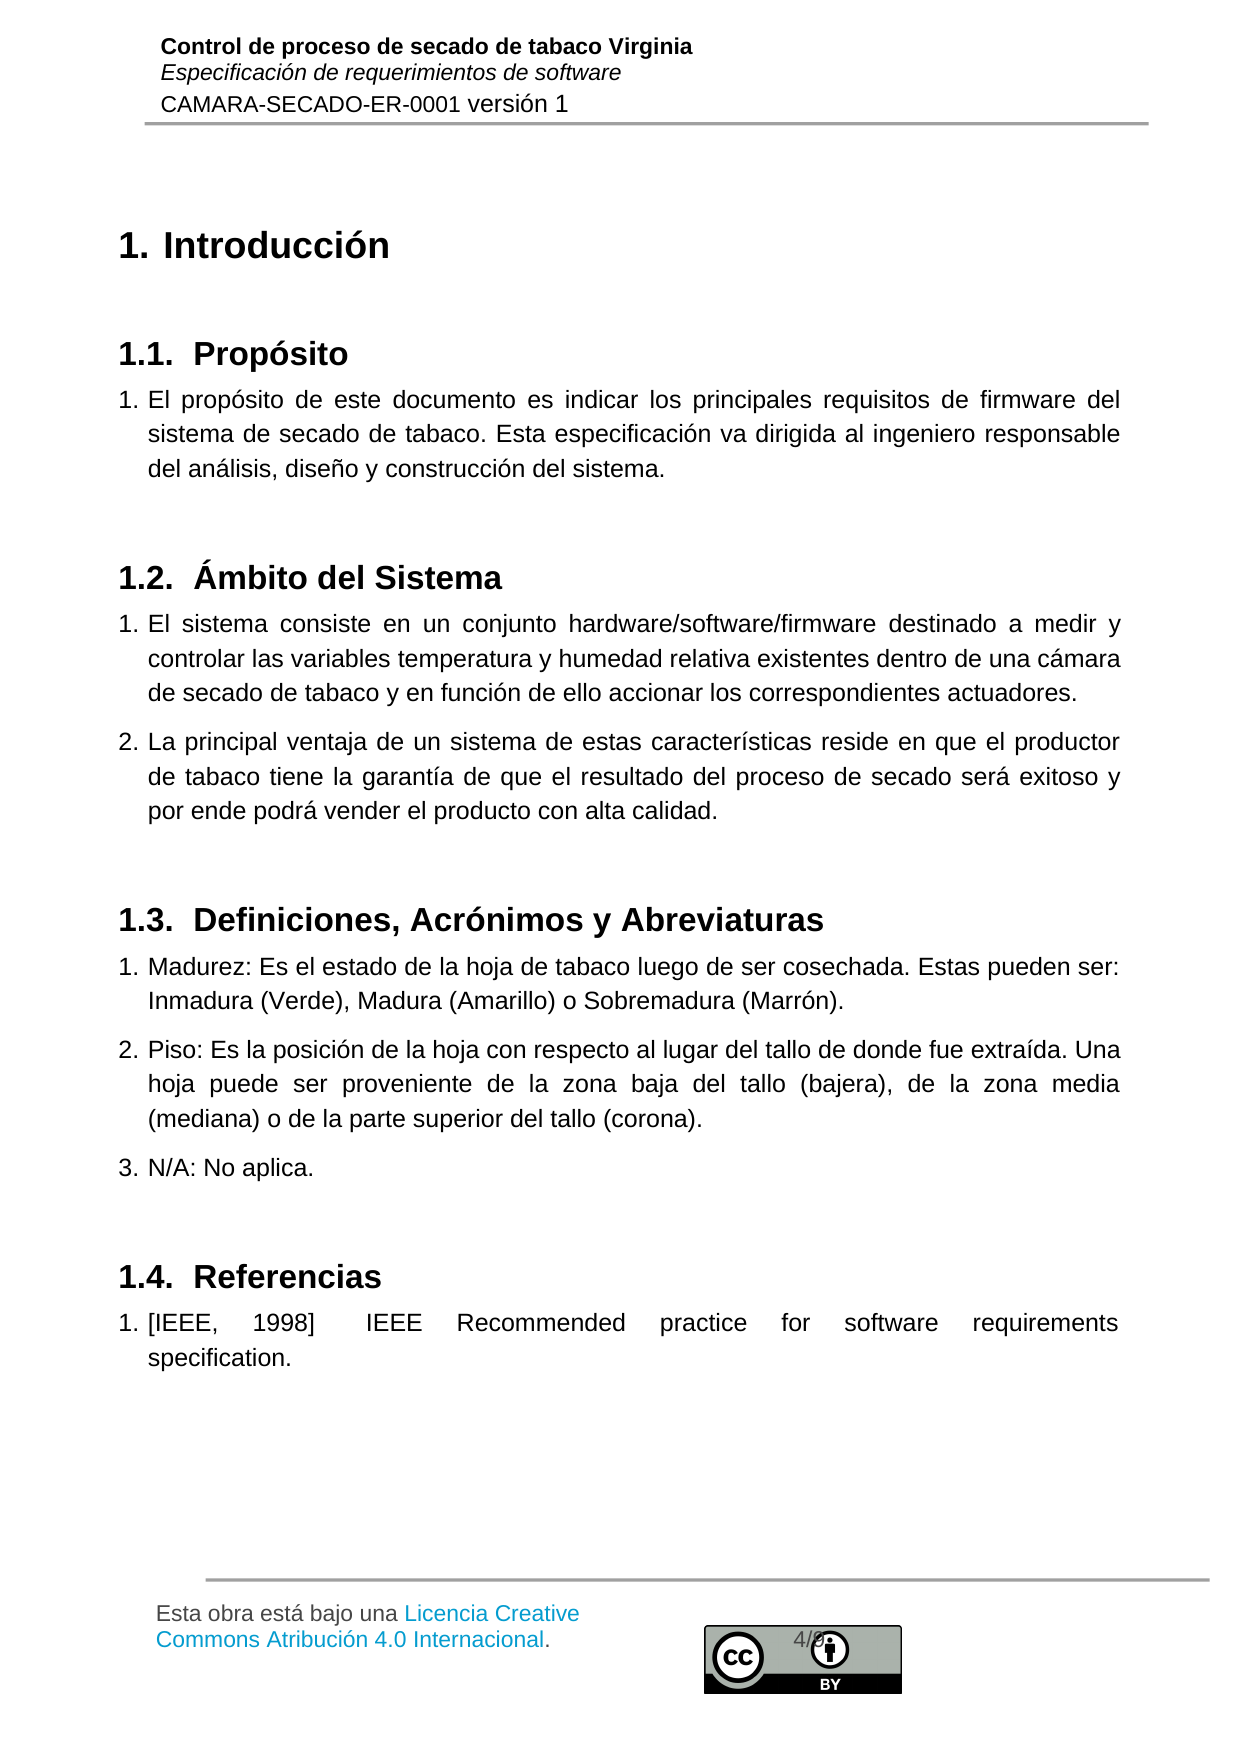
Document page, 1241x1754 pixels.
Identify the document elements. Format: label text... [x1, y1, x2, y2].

subtitle Propósito [118, 334, 1122, 372]
subtitle Referencias [118, 1257, 1122, 1296]
list Madurez: Es el estado de la hoja de tabaco luego de ser cosechada. Estas pueden ser: Inmadura (Verde), Madura (Amarillo) o Sobremadura (Marrón). [118, 951, 1122, 1015]
list Piso: Es la posición de la hoja con respecto al lugar del tallo de donde fue extraída. Una hoja puede ser proveniente de la zona baja del tallo (bajera), de la zona media (mediana) o de la parte superior del tallo (corona). [118, 1035, 1122, 1133]
list [IEEE, 1998] IEEE Recommended practice for software requirements specification. [118, 1308, 1122, 1372]
list El propósito de este documento es indicar los principales requisitos de firmware del sistema de secado de tabaco. Esta especificación va dirigida al ingeniero responsable del análisis, diseño y construcción del sistema. [118, 385, 1122, 483]
list La principal ventaja de un sistema de estas características reside en que el productor de tabaco tiene la garantía de que el resultado del proceso de secado será exitoso y por ende podrá vender el producto con alta calidad. [118, 727, 1122, 825]
subtitle Introducción [118, 223, 1122, 266]
picture [704, 1625, 902, 1694]
list El sistema consiste en un conjunto hardware/software/firmware destinado a medir y controlar las variables temperatura y humedad relativa existentes dentro de una cámara de secado de tabaco y en función de ello accionar los correspondientes actuadores. [118, 609, 1122, 707]
list N/A: No aplica. [118, 1153, 1122, 1182]
subtitle Definiciones, Acrónimos y Abreviaturas [118, 901, 1122, 939]
subtitle Ámbito del Sistema [118, 558, 1122, 597]
